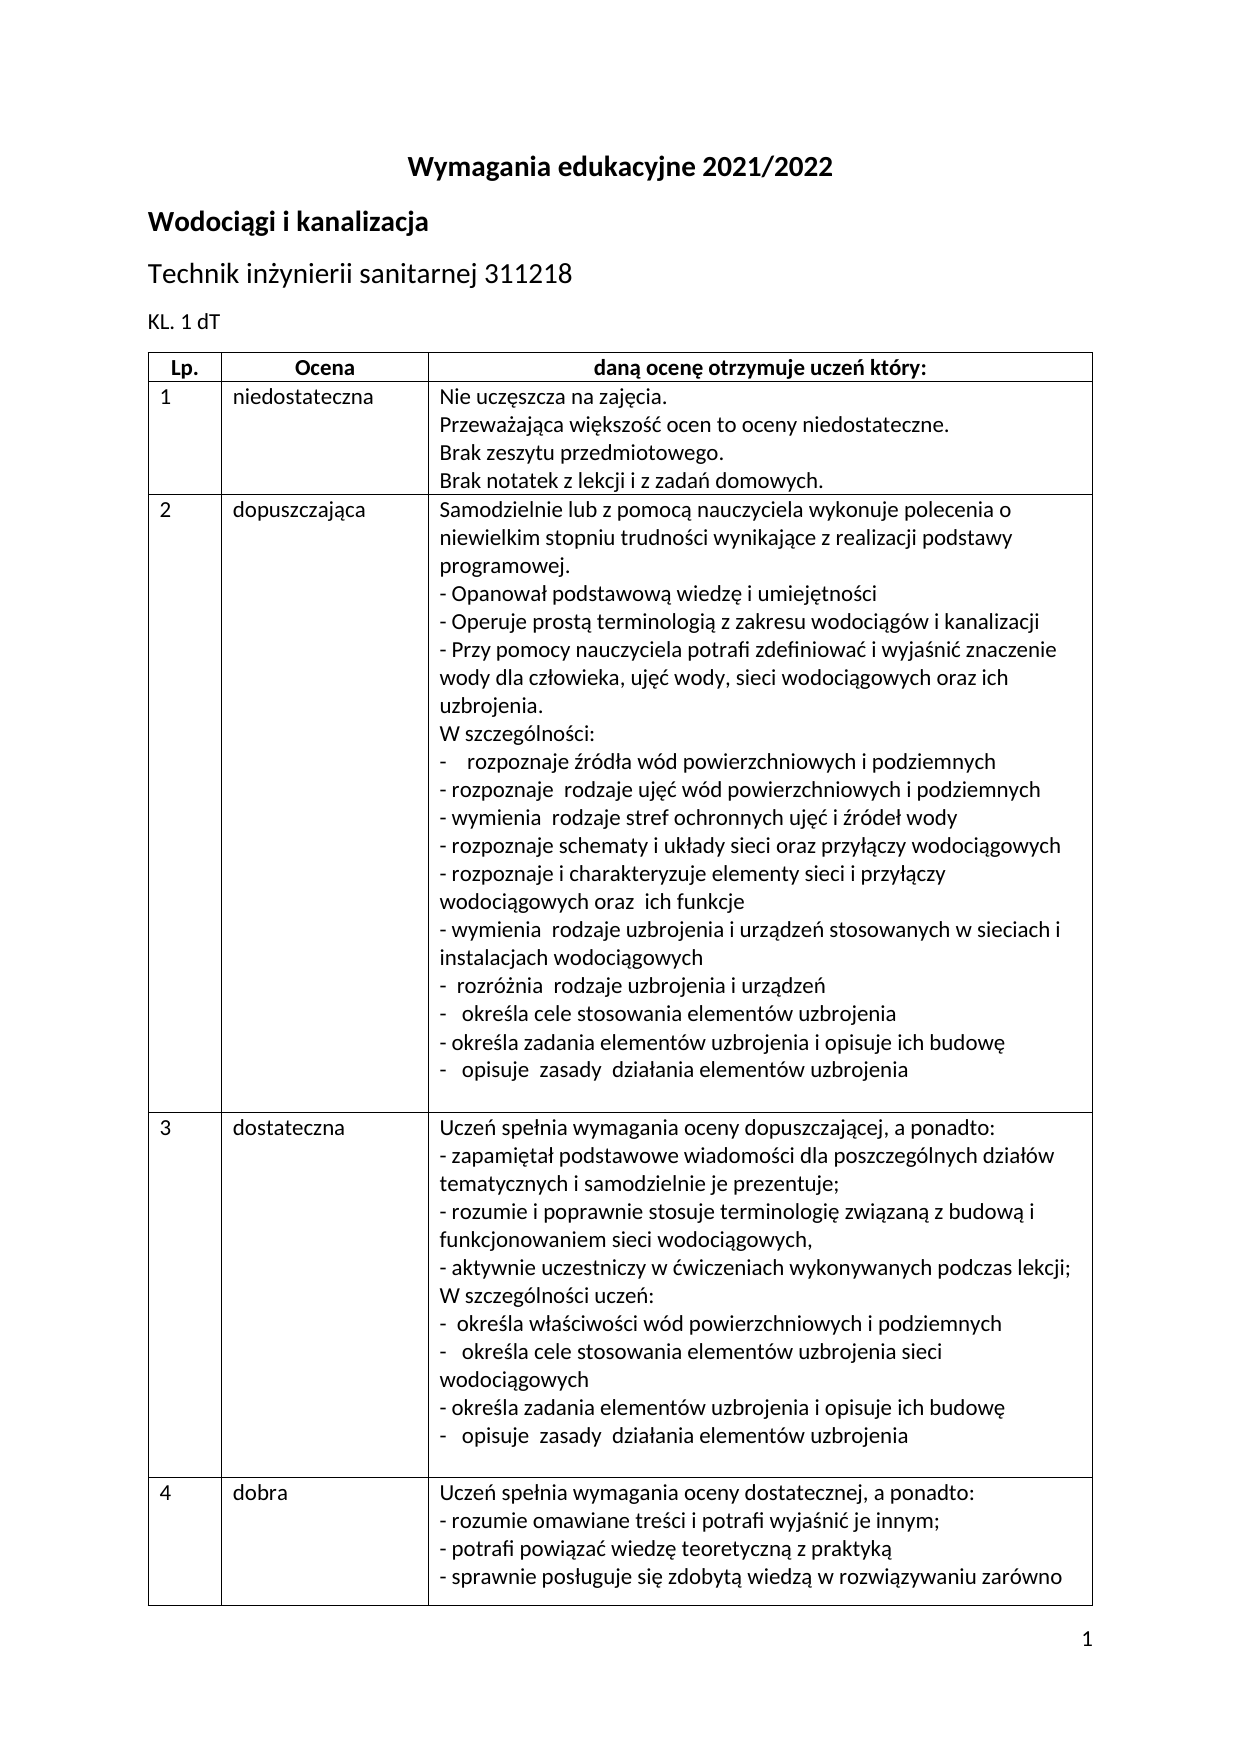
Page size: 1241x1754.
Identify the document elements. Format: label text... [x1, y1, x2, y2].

text Technik inżynierii sanitarnej 311218 [148, 255, 1093, 291]
table_cell Nie uczęszcza na zajęcia. Przeważająca większość ocen to oceny niedostateczne. Brak zeszytu przedmiotowego. Brak notatek z lekcji i z zadań domowych. [429, 382, 1092, 494]
table_cell 2 [149, 495, 221, 1112]
table_header Lp. [149, 353, 221, 381]
table_cell Samodzielnie lub z pomocą nauczyciela wykonuje polecenia o niewielkim stopniu trudności wynikające z realizacji podstawy programowej. - Opanował podstawową wiedzę i umiejętności - Operuje prostą terminologią z zakresu wodociągów i kanalizacji - Przy pomocy nauczyciela potrafi zdefiniować i wyjaśnić znaczenie wody dla człowieka, ujęć wody, sieci wodociągowych oraz ich uzbrojenia. W szczególności: - rozpoznaje źródła wód powierzchniowych i podziemnych - rozpoznaje rodzaje ujęć wód powierzchniowych i podziemnych - wymienia rodzaje stref ochronnych ujęć i źródeł wody - rozpoznaje schematy i układy sieci oraz przyłączy wodociągowych - rozpoznaje i charakteryzuje elementy sieci i przyłączy wodociągowych oraz ich funkcje - wymienia rodzaje uzbrojenia i urządzeń stosowanych w sieciach i instalacjach wodociągowych - rozróżnia rodzaje uzbrojenia i urządzeń - określa cele stosowania elementów uzbrojenia - określa zadania elementów uzbrojenia i opisuje ich budowę - opisuje zasady działania elementów uzbrojenia [429, 495, 1092, 1112]
table_cell dostateczna [222, 1113, 428, 1477]
table_header Ocena [222, 353, 428, 381]
table_cell 1 [149, 382, 221, 494]
table_cell 3 [149, 1113, 221, 1477]
table_cell 4 [149, 1478, 221, 1605]
table_cell Uczeń spełnia wymagania oceny dopuszczającej, a ponadto: - zapamiętał podstawowe wiadomości dla poszczególnych działów tematycznych i samodzielnie je prezentuje; - rozumie i poprawnie stosuje terminologię związaną z budową i funkcjonowaniem sieci wodociągowych, - aktywnie uczestniczy w ćwiczeniach wykonywanych podczas lekcji; W szczególności uczeń: - określa właściwości wód powierzchniowych i podziemnych - określa cele stosowania elementów uzbrojenia sieci wodociągowych - określa zadania elementów uzbrojenia i opisuje ich budowę - opisuje zasady działania elementów uzbrojenia [429, 1113, 1092, 1477]
table_header daną ocenę otrzymuje uczeń który: [429, 353, 1092, 381]
text Wymagania edukacyjne 2021/2022 [148, 148, 1093, 183]
table_cell dobra [222, 1478, 428, 1605]
text KL. 1 dT [148, 307, 1093, 335]
table_cell niedostateczna [222, 382, 428, 494]
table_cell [429, 1478, 1092, 1605]
text Wodociągi i kanalizacja [148, 203, 1093, 238]
table_cell dopuszczająca [222, 495, 428, 1112]
